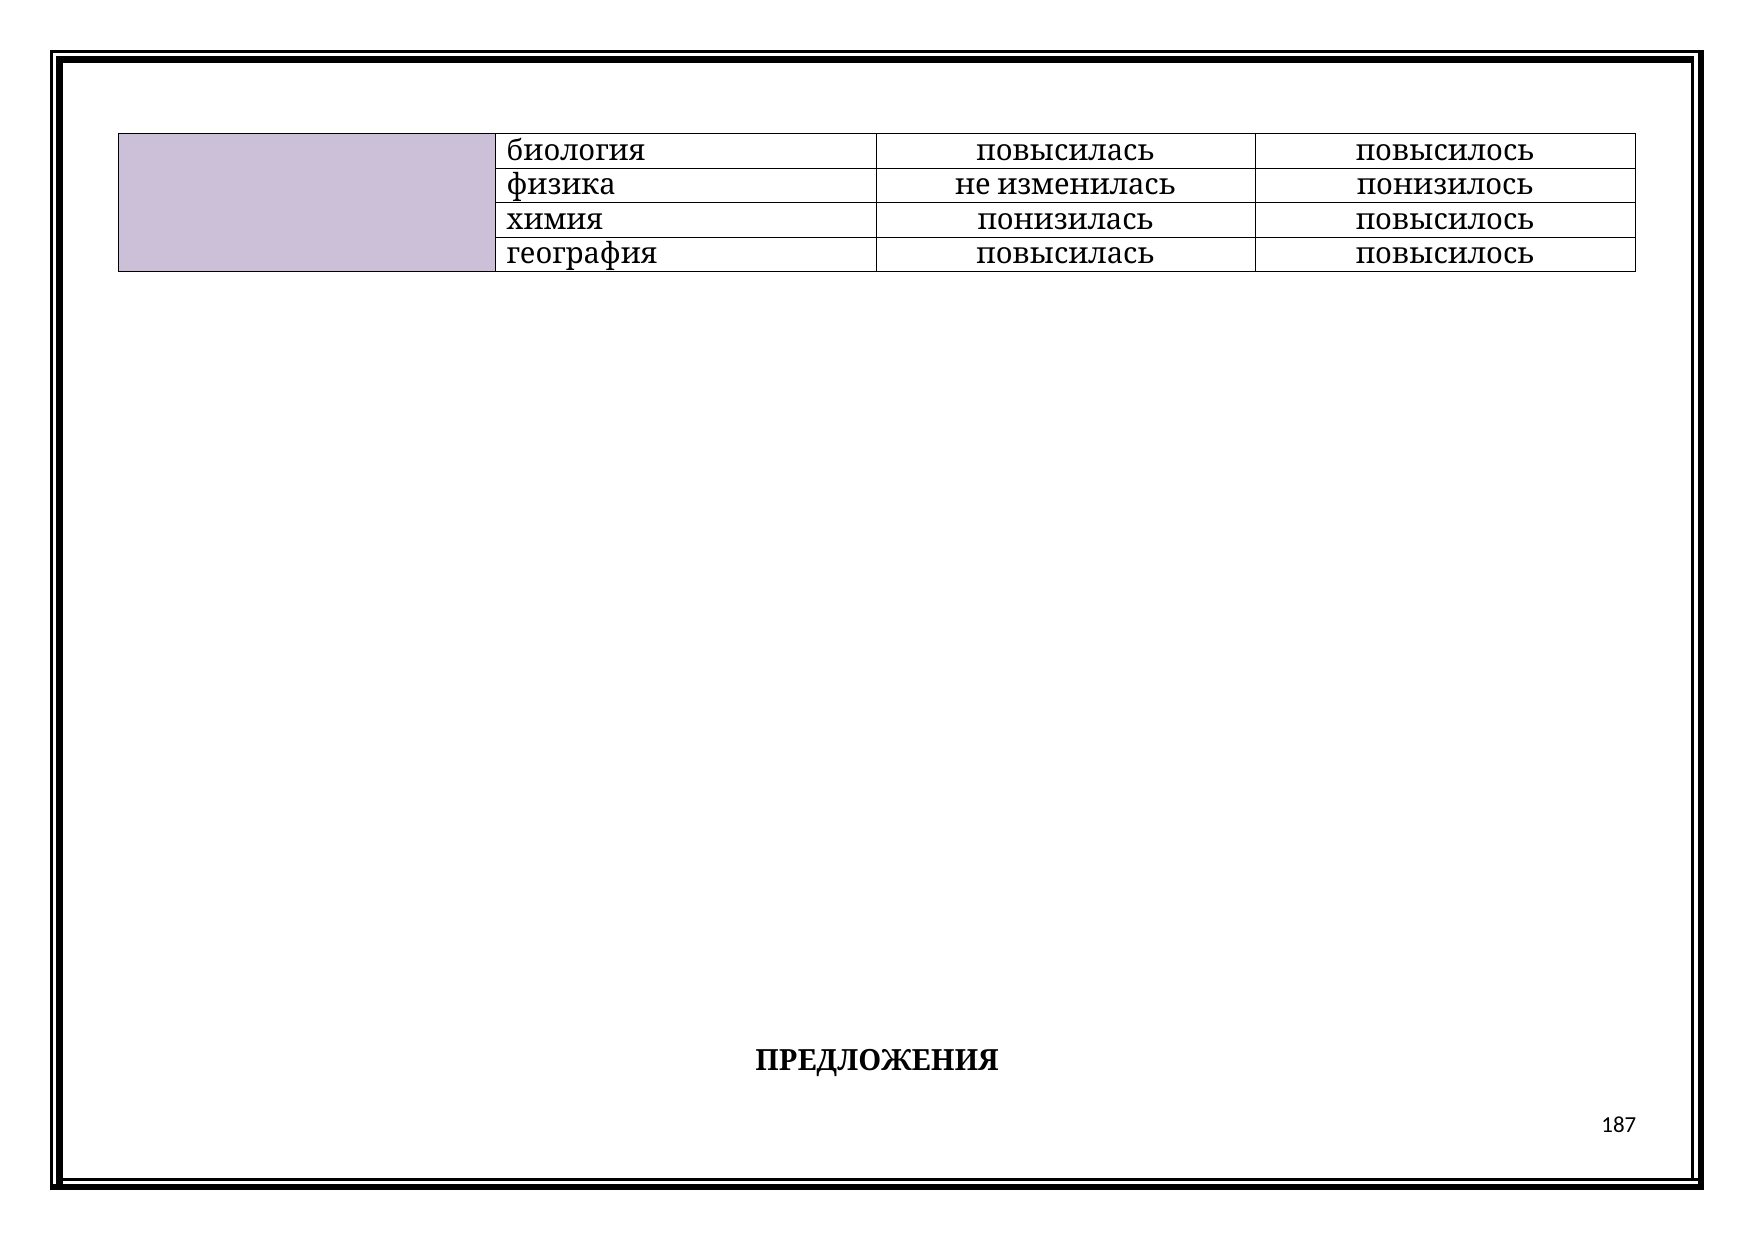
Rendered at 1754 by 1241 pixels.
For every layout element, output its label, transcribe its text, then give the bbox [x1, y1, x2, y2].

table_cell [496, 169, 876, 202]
text ПРЕДЛОЖЕНИЯ [118, 1044, 1636, 1077]
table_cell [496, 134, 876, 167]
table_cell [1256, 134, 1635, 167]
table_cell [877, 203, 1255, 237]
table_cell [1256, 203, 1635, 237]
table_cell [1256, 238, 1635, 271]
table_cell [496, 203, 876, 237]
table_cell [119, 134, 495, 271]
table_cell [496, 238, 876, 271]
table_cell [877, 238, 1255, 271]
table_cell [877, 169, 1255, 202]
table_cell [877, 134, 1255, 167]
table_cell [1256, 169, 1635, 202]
